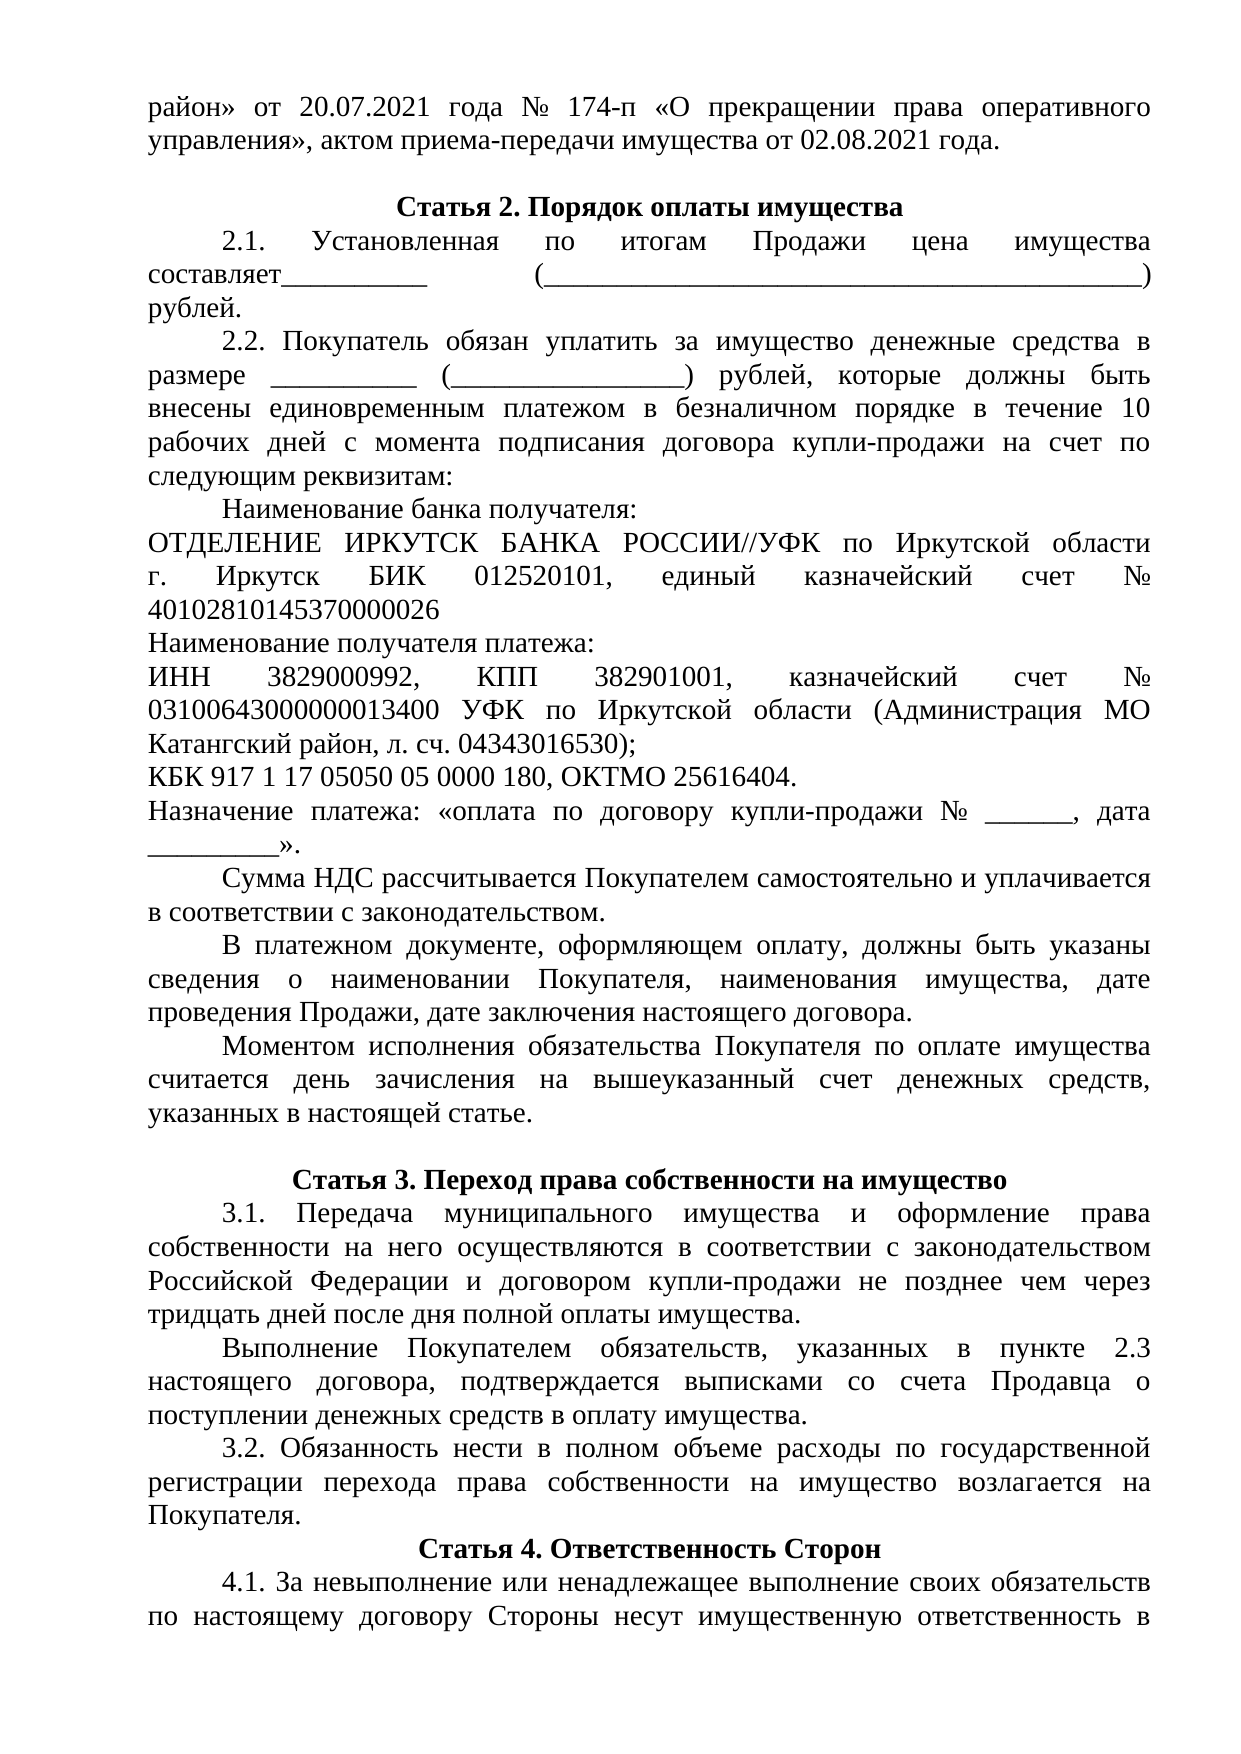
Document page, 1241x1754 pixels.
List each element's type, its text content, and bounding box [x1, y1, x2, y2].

text Выполнение Покупателем обязательств, указанных в пункте 2.3 настоящего договора, подтверждается выписками со счета Продавца о поступлении денежных средств в оплату имущества. [148, 1330, 1152, 1430]
text ИНН 3829000992, КПП 382901001, казначейский счет № 03100643000000013400 УФК по Иркутской области (Администрация МО Катангский район, л. сч. 04343016530); [148, 659, 1152, 759]
text Статья 4. Ответственность Сторон [148, 1531, 1152, 1564]
text В платежном документе, оформляющем оплату, должны быть указаны сведения о наименовании Покупателя, наименования имущества, дате проведения Продажи, дате заключения настоящего договора. [148, 927, 1152, 1028]
text КБК 917 1 17 05050 05 0000 180, ОКТМО 25616404. [148, 759, 1152, 793]
text Назначение платежа: «оплата по договору купли-продажи № ______, дата _________». [148, 793, 1152, 860]
text 3.2. Обязанность нести в полном объеме расходы по государственной регистрации перехода права собственности на имущество возлагается на Покупателя. [148, 1430, 1152, 1531]
text Сумма НДС рассчитывается Покупателем самостоятельно и уплачивается в соответствии с законодательством. [148, 860, 1152, 927]
text Статья 2. Порядок оплаты имущества [148, 189, 1152, 223]
text 2.2. Покупатель обязан уплатить за имущество денежные средства в размере __________ (________________) рублей, которые должны быть внесены единовременным платежом в безналичном порядке в течение 10 рабочих дней с момента подписания договора купли-продажи на счет по следующим реквизитам: [148, 323, 1152, 491]
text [148, 1564, 1152, 1632]
text Моментом исполнения обязательства Покупателя по оплате имущества считается день зачисления на вышеуказанный счет денежных средств, указанных в настоящей статье. [148, 1028, 1152, 1128]
text 3.1. Передача муниципального имущества и оформление права собственности на него осуществляются в соответствии с законодательством Российской Федерации и договором купли-продажи не позднее чем через тридцать дней после дня полной оплаты имущества. [148, 1196, 1152, 1330]
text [148, 89, 1152, 156]
text Наименование банка получателя: [148, 491, 1152, 525]
text Статья 3. Переход права собственности на имущество [148, 1162, 1152, 1196]
text Наименование получателя платежа: [148, 625, 1152, 659]
text ОТДЕЛЕНИЕ ИРКУТСК БАНКА РОССИИ//УФК по Иркутской области г. Иркутск БИК 012520101, единый казначейский счет № 40102810145370000026 [148, 525, 1152, 625]
text 2.1. Установленная по итогам Продажи цена имущества составляет__________ (_________________________________________) рублей. [148, 223, 1152, 323]
